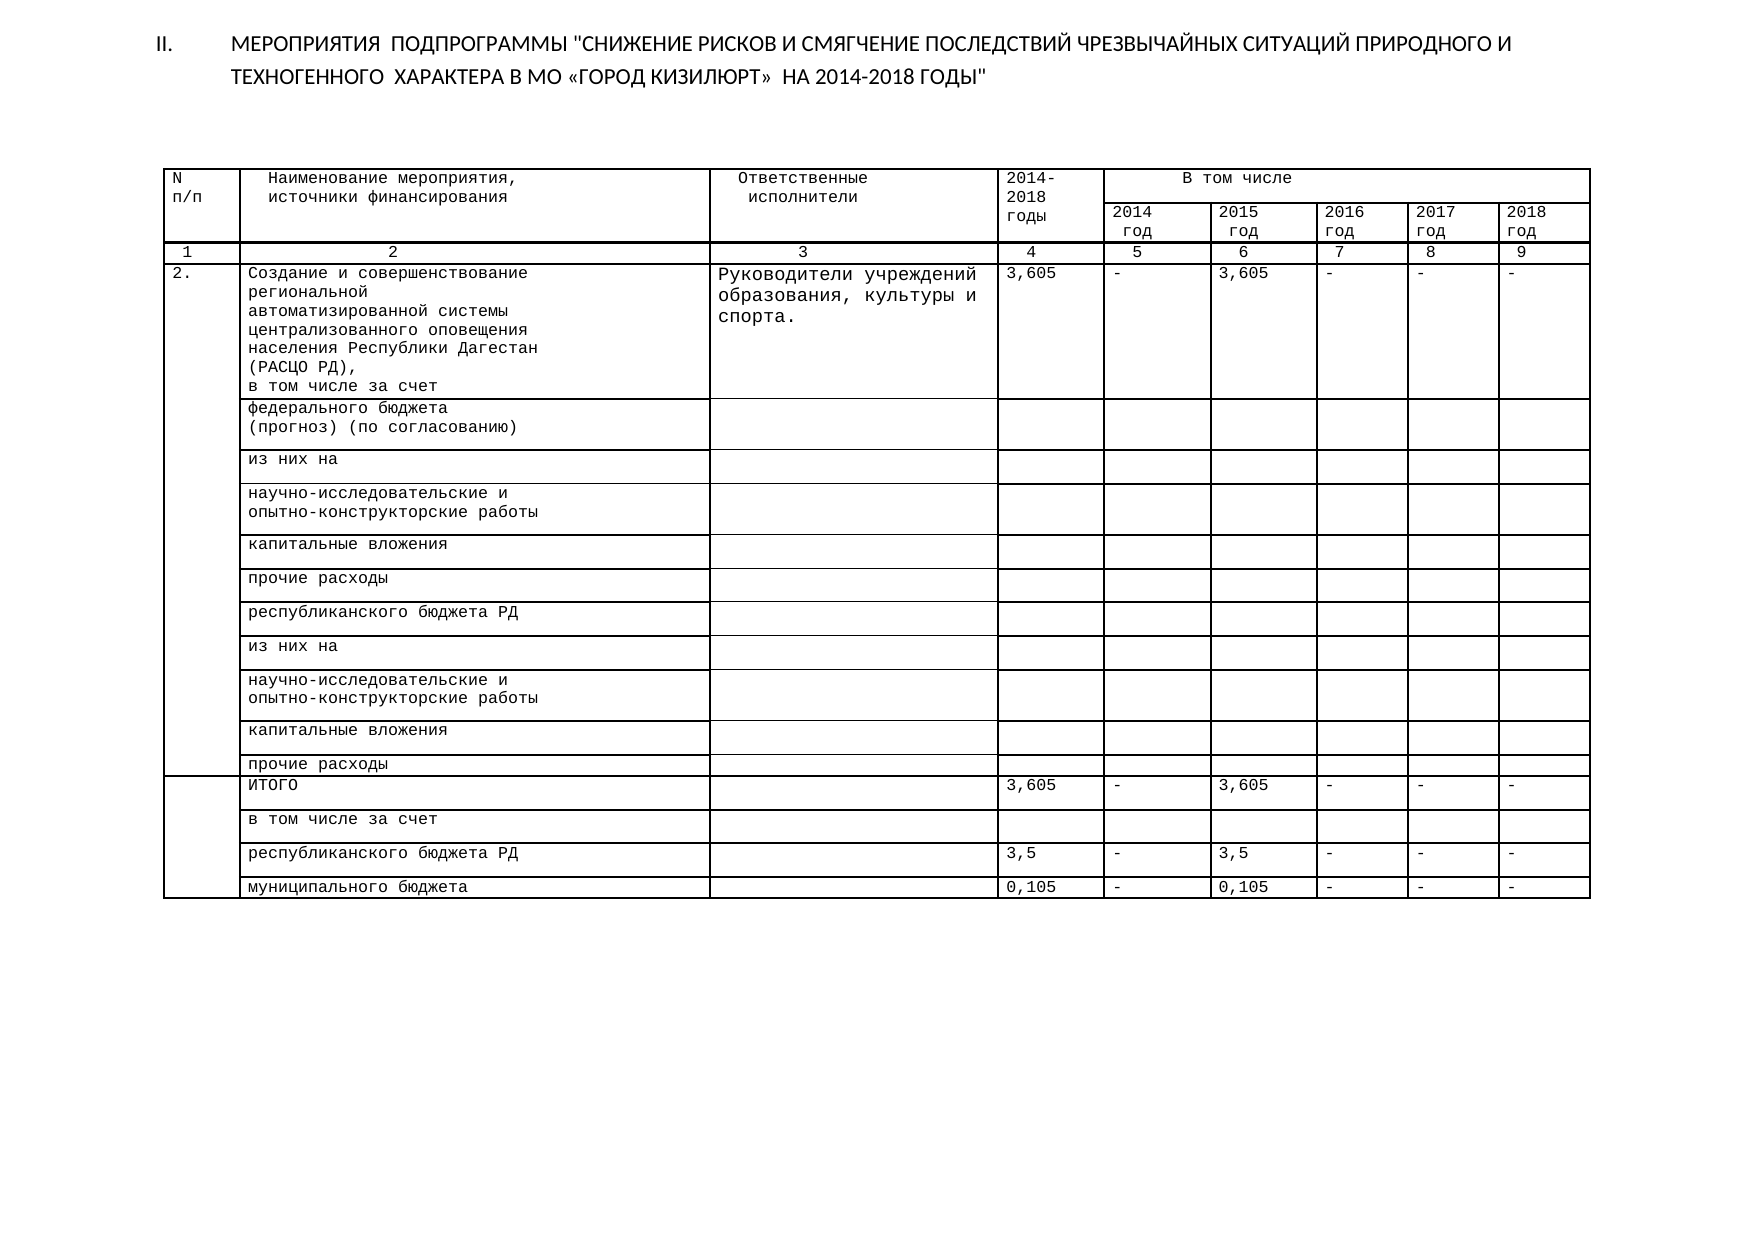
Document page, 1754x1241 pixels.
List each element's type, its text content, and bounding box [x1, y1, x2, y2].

table_cell [1409, 485, 1498, 533]
table_cell 3,605 [999, 777, 1103, 808]
table_cell федерального бюджета (прогноз) (по согласованию) [241, 400, 709, 449]
table_cell - [1105, 878, 1210, 897]
table_cell [1318, 400, 1407, 449]
table_cell [1409, 756, 1498, 774]
table_cell 2. [165, 265, 239, 774]
table_cell 6 [1212, 244, 1316, 262]
table_cell [1212, 811, 1316, 842]
table_cell [1500, 536, 1589, 567]
table_cell [1212, 722, 1316, 754]
table_cell [1212, 536, 1316, 567]
table_cell [1500, 637, 1589, 669]
table_cell [1212, 671, 1316, 720]
table_cell [1500, 722, 1589, 754]
table_cell [711, 878, 997, 897]
table_cell прочие расходы [241, 756, 709, 774]
table_cell [1105, 811, 1210, 842]
table_cell [999, 722, 1103, 754]
table_cell [711, 811, 997, 842]
table_cell 9 [1500, 244, 1589, 262]
table_cell ИТОГО [241, 777, 709, 808]
table_cell 2018 год [1500, 204, 1589, 241]
table_cell [999, 400, 1103, 449]
table_cell - [1105, 265, 1210, 398]
table_cell - [1318, 777, 1407, 808]
table_cell из них на [241, 637, 709, 669]
table_cell 2 [241, 244, 709, 262]
table_cell [711, 450, 997, 483]
table_cell капитальные вложения [241, 722, 709, 754]
table_cell [1409, 722, 1498, 754]
table_cell [1409, 603, 1498, 635]
table_cell Создание и совершенствование региональной автоматизированной системы централизованного оповещения населения Республики Дагестан (РАСЦО РД), в том числе за счет [241, 265, 709, 398]
table_cell 3,5 [1212, 844, 1316, 876]
table_cell 3,605 [999, 265, 1103, 398]
table_cell [1318, 570, 1407, 601]
table_cell [999, 756, 1103, 774]
table_cell 0,105 [999, 878, 1103, 897]
table_cell [999, 637, 1103, 669]
table_header Наименование мероприятия, источники финансирования [241, 170, 709, 241]
table_cell [1318, 451, 1407, 483]
table_cell [711, 777, 997, 808]
table_cell из них на [241, 451, 709, 483]
table_cell [999, 603, 1103, 635]
table_cell 2017 год [1409, 204, 1498, 241]
table_cell [1500, 603, 1589, 635]
table_cell [1409, 671, 1498, 720]
table_cell - [1105, 844, 1210, 876]
table_cell [1212, 485, 1316, 533]
table_cell [711, 484, 997, 533]
table_cell [1409, 451, 1498, 483]
table_cell [1409, 536, 1498, 567]
table_cell [1105, 536, 1210, 567]
table_cell [1318, 485, 1407, 533]
table_cell [1105, 485, 1210, 533]
table_cell [711, 636, 997, 669]
table_cell - [1409, 777, 1498, 808]
table_cell - [1500, 777, 1589, 808]
table_cell муниципального бюджета [241, 878, 709, 897]
table_cell [1105, 400, 1210, 449]
table_cell - [1409, 844, 1498, 876]
table_cell 0,105 [1212, 878, 1316, 897]
table_cell [1500, 756, 1589, 774]
table_cell [1105, 451, 1210, 483]
table_cell [711, 399, 997, 449]
list МЕРОПРИЯТИЯ ПОДПРОГРАММЫ "СНИЖЕНИЕ РИСКОВ И СМЯГЧЕНИЕ ПОСЛЕДСТВИЙ ЧРЕЗВЫЧАЙНЫХ СИТУАЦИЙ ПРИРОДНОГО И ТЕХНОГЕННОГО ХАРАКТЕРА В МО «ГОРОД КИЗИЛЮРТ» НА 2014-2018 ГОДЫ" [156, 29, 1636, 90]
table_cell - [1409, 265, 1498, 398]
table_cell 2014 год [1105, 204, 1210, 241]
table_cell - [1500, 265, 1589, 398]
table_cell [1318, 637, 1407, 669]
table_cell 2015 год [1212, 204, 1316, 241]
table_cell [1212, 637, 1316, 669]
table_cell 2016 год [1318, 204, 1407, 241]
table_cell [711, 844, 997, 876]
table_cell [1500, 570, 1589, 601]
table_cell [999, 485, 1103, 533]
table_cell - [1318, 878, 1407, 897]
table_cell [1212, 451, 1316, 483]
table_cell Руководители учреждений образования, культуры и спорта. [711, 265, 997, 398]
table_cell 4 [999, 244, 1103, 262]
table_cell научно-исследовательские и опытно-конструкторские работы [241, 484, 709, 533]
table_cell - [1318, 265, 1407, 398]
table_cell [1105, 756, 1210, 774]
table_cell 7 [1318, 244, 1407, 262]
table_cell научно-исследовательские и опытно-конструкторские работы [241, 671, 709, 720]
table_cell [999, 671, 1103, 720]
table_cell 3,5 [999, 844, 1103, 876]
table_cell [1409, 400, 1498, 449]
table_cell [165, 777, 239, 897]
table_cell [711, 721, 997, 754]
table_cell [1105, 671, 1210, 720]
table_cell [999, 451, 1103, 483]
table_cell [1212, 400, 1316, 449]
table_cell 3,605 [1212, 777, 1316, 808]
table_cell 3 [711, 244, 997, 262]
table_cell [1409, 637, 1498, 669]
table_cell республиканского бюджета РД [241, 603, 709, 635]
table_cell прочие расходы [241, 570, 709, 601]
table_cell [1318, 756, 1407, 774]
table_header 2014- 2018 годы [999, 170, 1103, 241]
table_cell [1318, 536, 1407, 567]
table_cell [1318, 722, 1407, 754]
table_cell [1409, 570, 1498, 601]
table_cell [711, 569, 997, 601]
table_cell [1500, 400, 1589, 449]
table_cell [1318, 671, 1407, 720]
table_cell капитальные вложения [241, 536, 709, 567]
table_header Ответственные исполнители [711, 170, 997, 241]
table_cell - [1500, 844, 1589, 876]
table_cell 1 [165, 244, 239, 262]
table_cell [1105, 603, 1210, 635]
table_cell - [1500, 878, 1589, 897]
table_cell [1212, 603, 1316, 635]
table_cell [711, 670, 997, 720]
table_cell [1500, 485, 1589, 533]
table_cell [1500, 811, 1589, 842]
table_cell [1318, 811, 1407, 842]
table_cell [1409, 811, 1498, 842]
table_cell 5 [1105, 244, 1210, 262]
table_cell - [1409, 878, 1498, 897]
table_cell республиканского бюджета РД [241, 844, 709, 876]
table_cell [999, 811, 1103, 842]
table_header В том числе [1105, 170, 1589, 202]
table_cell [711, 755, 997, 774]
table_cell [1212, 756, 1316, 774]
table_cell [1500, 671, 1589, 720]
table_cell [1105, 722, 1210, 754]
table_cell [1105, 637, 1210, 669]
table_cell - [1105, 777, 1210, 808]
table_cell [1105, 570, 1210, 601]
table_cell в том числе за счет [241, 811, 709, 842]
table_cell 8 [1409, 244, 1498, 262]
table_cell [711, 602, 997, 635]
table_cell [1212, 570, 1316, 601]
table_cell [711, 535, 997, 567]
table_cell [1318, 603, 1407, 635]
table_cell [1500, 451, 1589, 483]
table_header N п/п [165, 170, 239, 241]
table_cell [999, 570, 1103, 601]
table_cell - [1318, 844, 1407, 876]
table_cell [999, 536, 1103, 567]
table_cell 3,605 [1212, 265, 1316, 398]
